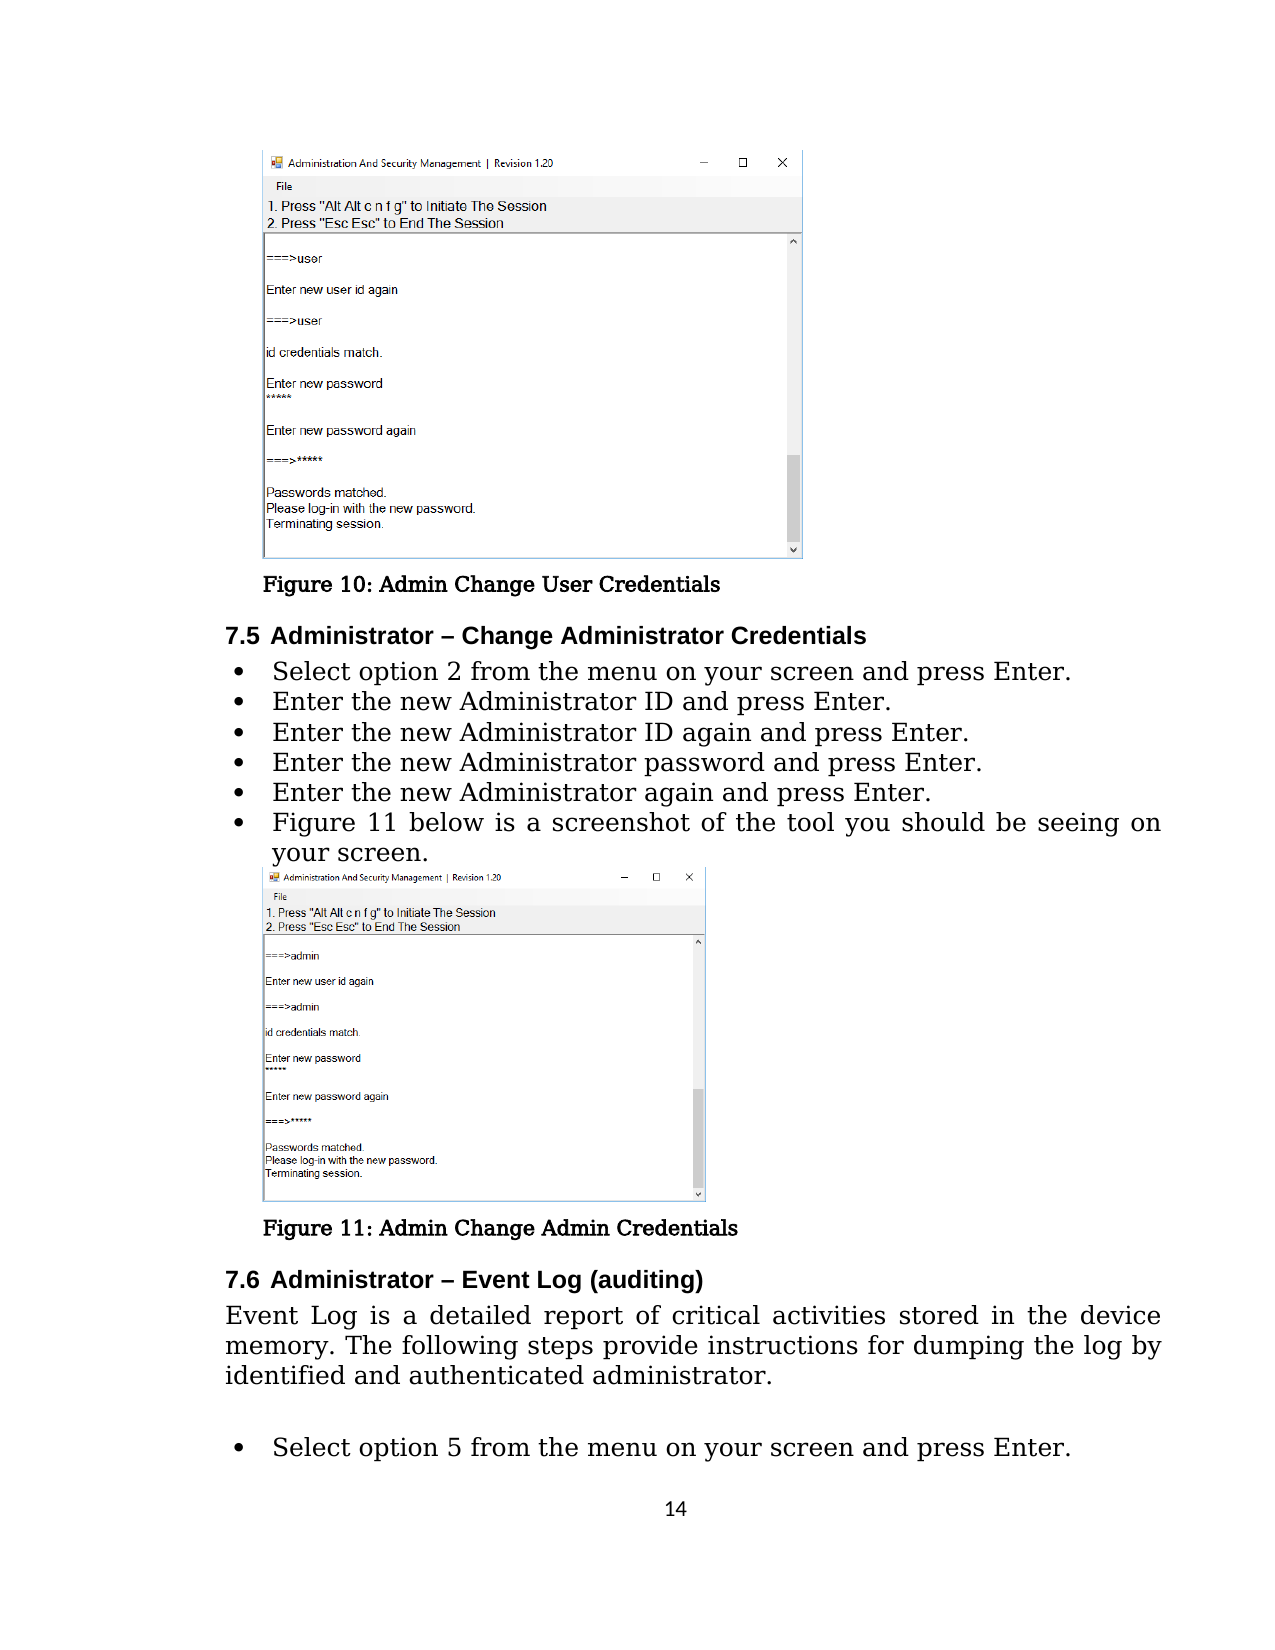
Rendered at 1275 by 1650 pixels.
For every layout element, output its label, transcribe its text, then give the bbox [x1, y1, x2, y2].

subtitle Administrator – Event Log (auditing) [225, 1264, 1162, 1293]
subtitle Administrator – Change Administrator Credentials [225, 621, 1162, 649]
list Select option 2 from the menu on your screen and press Enter. [234, 656, 1162, 686]
text Event Log is a detailed report of critical activities stored in the device memory. The following steps provide instructions for dumping the log by identified and authenticated administrator. [225, 1299, 1162, 1389]
list Enter the new Administrator password and press Enter. [234, 746, 1162, 777]
text Figure 10: Admin Change User Credentials [187, 571, 1162, 596]
list Enter the new Administrator ID and press Enter. [234, 686, 1162, 716]
picture [262, 150, 803, 559]
list Figure 11 below is a screenshot of the tool you should be seeing on your screen. [234, 807, 1162, 867]
list Select option 5 from the menu on your screen and press Enter. [234, 1432, 1162, 1462]
picture [262, 867, 706, 1202]
list Enter the new Administrator ID again and press Enter. [234, 716, 1162, 746]
text Figure 11: Admin Change Admin Credentials [187, 1214, 1162, 1239]
list Enter the new Administrator again and press Enter. [234, 777, 1162, 807]
